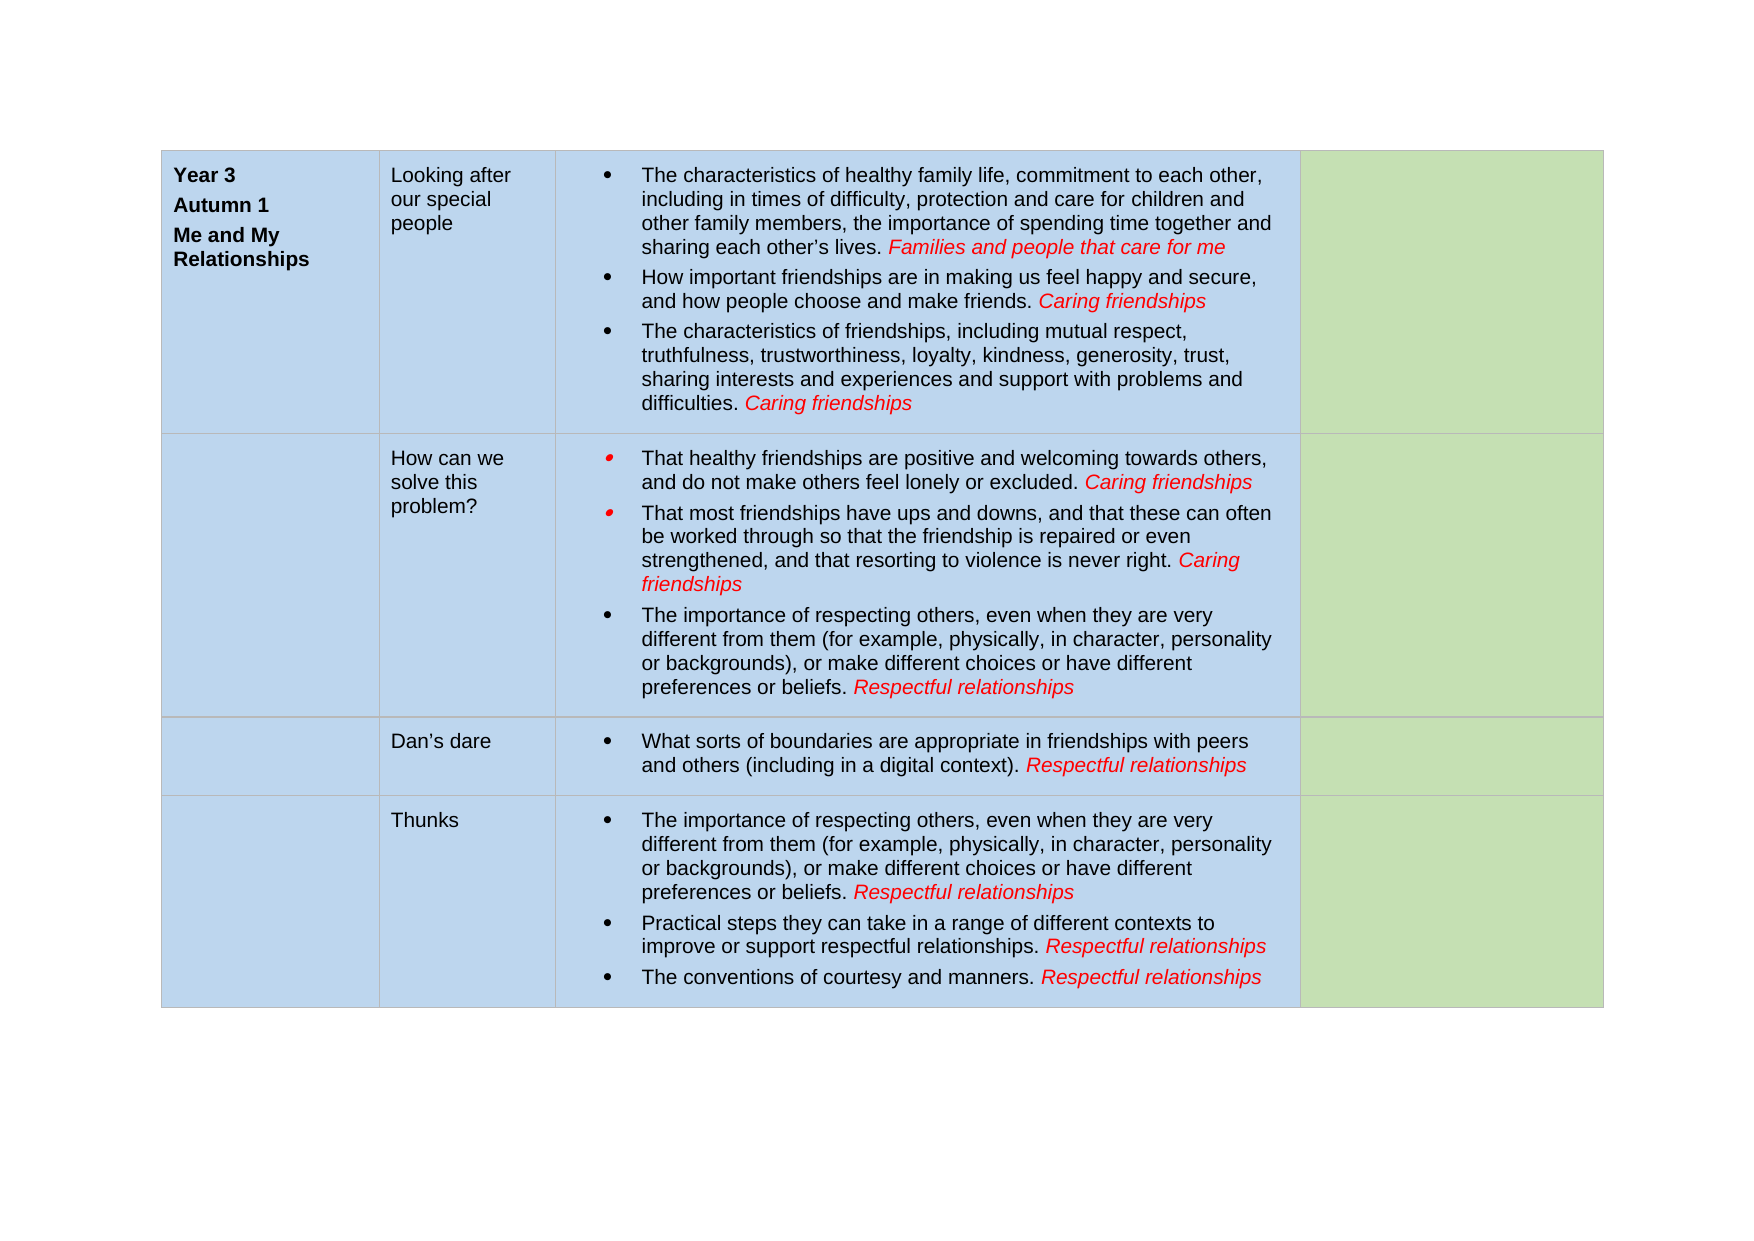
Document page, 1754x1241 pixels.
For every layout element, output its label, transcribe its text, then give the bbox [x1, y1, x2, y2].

table_cell How can we solve this problem? [380, 434, 555, 716]
table_cell Dan’s dare [380, 718, 555, 795]
table_cell That healthy friendships are positive and welcoming towards others, and do not make others feel lonely or excluded. Caring friendships That most friendships have ups and downs, and that these can often be worked through so that the friendship is repaired or even strengthened, and that resorting to violence is never right. Caring friendships The importance of respecting others, even when they are very different from them (for example, physically, in character, personality or backgrounds), or make different choices or have different preferences or beliefs. Respectful relationships [556, 434, 1300, 716]
table_header Looking after our special people [380, 151, 555, 433]
table_cell [162, 796, 379, 1007]
table_cell The importance of respecting others, even when they are very different from them (for example, physically, in character, personality or backgrounds), or make different choices or have different preferences or beliefs. Respectful relationships Practical steps they can take in a range of different contexts to improve or support respectful relationships. Respectful relationships The conventions of courtesy and manners. Respectful relationships [556, 796, 1300, 1007]
table_cell [1301, 796, 1603, 1007]
table_cell [1301, 434, 1603, 716]
table_cell Thunks [380, 796, 555, 1007]
table_header Year 3 Autumn 1 Me and My Relationships [162, 151, 379, 433]
table_header [1301, 151, 1603, 433]
table_cell [162, 434, 379, 716]
table_header The characteristics of healthy family life, commitment to each other, including in times of difficulty, protection and care for children and other family members, the importance of spending time together and sharing each other’s lives. Families and people that care for me How important friendships are in making us feel happy and secure, and how people choose and make friends. Caring friendships The characteristics of friendships, including mutual respect, truthfulness, trustworthiness, loyalty, kindness, generosity, trust, sharing interests and experiences and support with problems and difficulties. Caring friendships [556, 151, 1300, 433]
table_cell [162, 718, 379, 795]
table_cell What sorts of boundaries are appropriate in friendships with peers and others (including in a digital context). Respectful relationships [556, 718, 1300, 795]
table_cell [1301, 718, 1603, 795]
